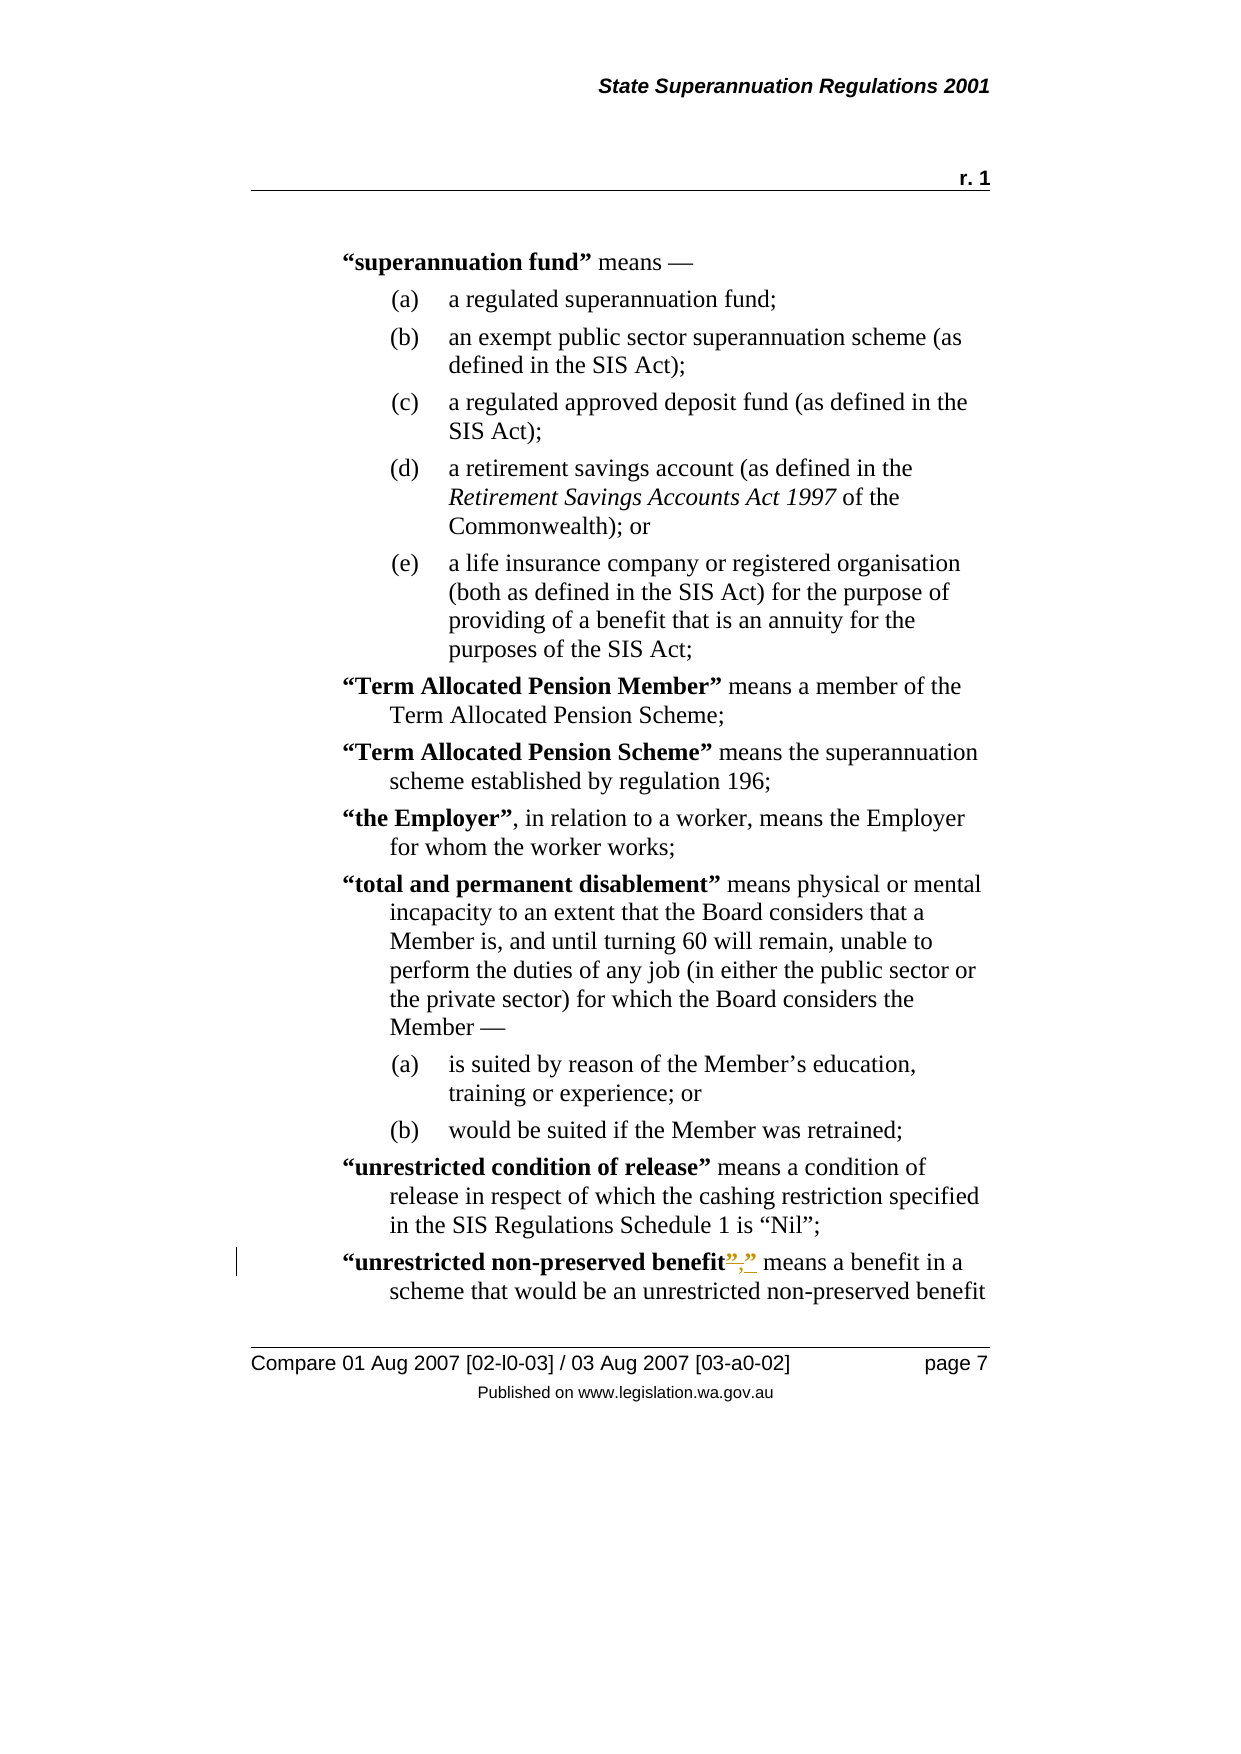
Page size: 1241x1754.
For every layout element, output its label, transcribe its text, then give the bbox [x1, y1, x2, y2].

text (a) a regulated superannuation fund; [251, 284, 990, 313]
text “Term Allocated Pension Member” means a member of the Term Allocated Pension Scheme; [251, 671, 990, 729]
text “total and permanent disablement” means physical or mental incapacity to an extent that the Board considers that a Member is, and until turning 60 will remain, unable to perform the duties of any job (in either the public sector or the private sector) for which the Board considers the Member — [251, 869, 990, 1041]
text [251, 1247, 990, 1304]
text (b) an exempt public sector superannuation scheme (as defined in the SIS Act); [251, 322, 990, 379]
text “unrestricted condition of release” means a condition of release in respect of which the cashing restriction specified in the SIS Regulations Schedule 1 is “Nil”; [251, 1152, 990, 1239]
text (d) a retirement savings account (as defined in the Retirement Savings Accounts Act 1997 of the Commonwealth); or [251, 453, 990, 539]
text (e) a life insurance company or registered organisation (both as defined in the SIS Act) for the purpose of providing of a benefit that is an annuity for the purposes of the SIS Act; [251, 548, 990, 663]
text “Term Allocated Pension Scheme” means the superannuation scheme established by regulation 196; [251, 737, 990, 794]
text “superannuation fund” means — [251, 247, 990, 276]
text “the Employer”, in relation to a worker, means the Employer for whom the worker works; [251, 803, 990, 860]
text (c) a regulated approved deposit fund (as defined in the SIS Act); [251, 387, 990, 445]
text (b) would be suited if the Member was retrained; [251, 1115, 990, 1144]
text (a) is suited by reason of the Member’s education, training or experience; or [251, 1049, 990, 1107]
